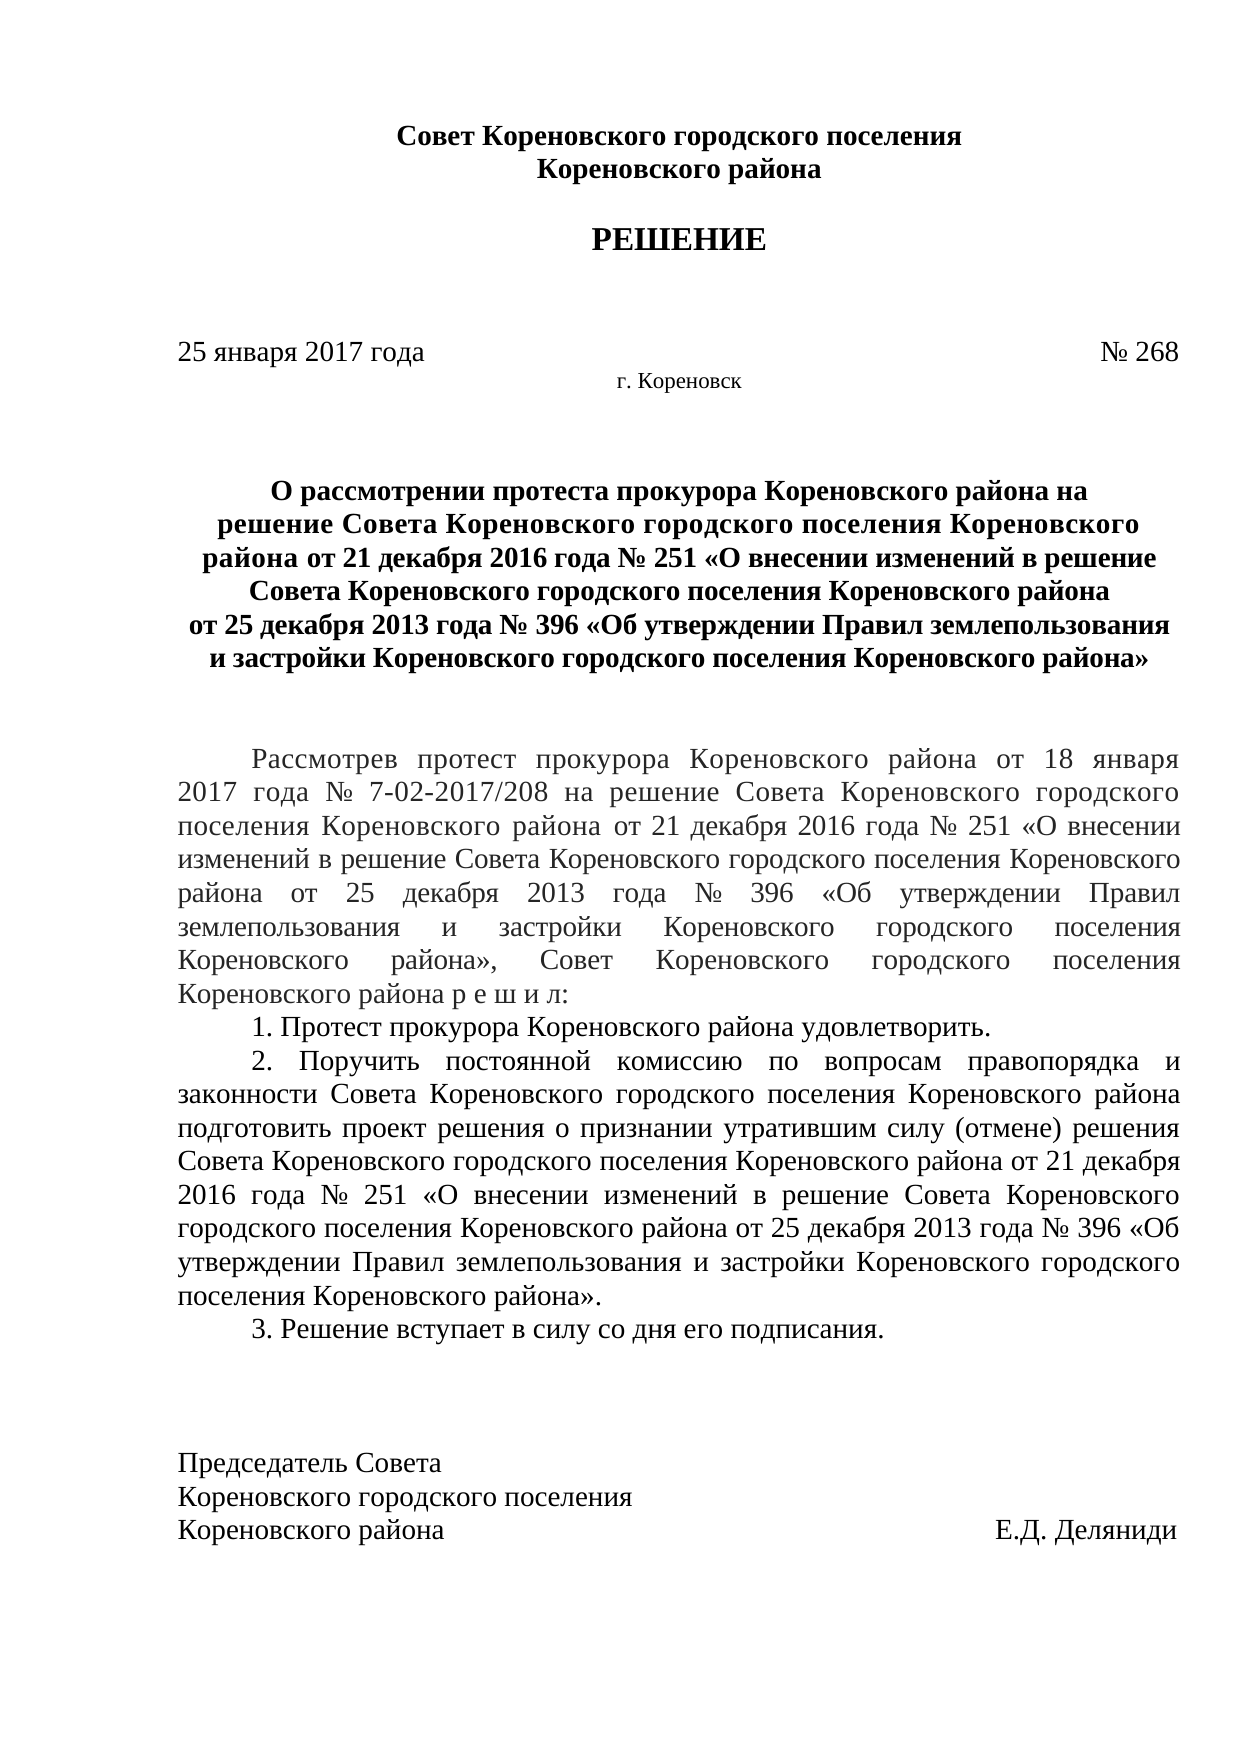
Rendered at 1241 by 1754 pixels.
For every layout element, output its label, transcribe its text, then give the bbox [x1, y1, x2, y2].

text Председатель Совета [177, 1445, 1181, 1479]
text Кореновского городского поселения [177, 1479, 1181, 1512]
text 1. Протест прокурора Кореновского района удовлетворить. [177, 1009, 1181, 1043]
text Совет Кореновского городского поселения [177, 118, 1181, 152]
text 3. Решение вступает в силу со дня его подписания. [177, 1311, 1181, 1345]
text 25 января 2017 года № 268 [177, 334, 1181, 367]
text г. Кореновск [177, 367, 1181, 394]
text О рассмотрении протеста прокурора Кореновского района на [177, 473, 1181, 506]
text Рассмотрев протест прокурора Кореновского района от 18 января 2017 года № 7-02-2017/208 на решение Совета Кореновского городского поселения Кореновского района от 21 декабря 2016 года № 251 «О внесении изменений в решение Совета Кореновского городского поселения Кореновского района от 25 декабря 2013 года № 396 «Об утверждении Правил землепользования и застройки Кореновского городского поселения Кореновского района», Совет Кореновского городского поселения Кореновского района р е ш и л: [177, 741, 1181, 1009]
text 2. Поручить постоянной комиссию по вопросам правопорядка и законности Совета Кореновского городского поселения Кореновского района подготовить проект решения о признании утратившим силу (отмене) решения Совета Кореновского городского поселения Кореновского района от 21 декабря 2016 года № 251 «О внесении изменений в решение Совета Кореновского городского поселения Кореновского района от 25 декабря 2013 года № 396 «Об утверждении Правил землепользования и застройки Кореновского городского поселения Кореновского района». [177, 1043, 1181, 1311]
text Кореновского района [177, 152, 1181, 185]
text РЕШЕНИЕ [177, 219, 1181, 257]
text решение Совета Кореновского городского поселения Кореновского района от 21 декабря 2016 года № 251 «О внесении изменений в решение Совета Кореновского городского поселения Кореновского района [177, 506, 1181, 607]
text от 25 декабря 2013 года № 396 «Об утверждении Правил землепользования и застройки Кореновского городского поселения Кореновского района» [177, 607, 1181, 674]
text Кореновского района Е.Д. Деляниди [177, 1512, 1181, 1546]
